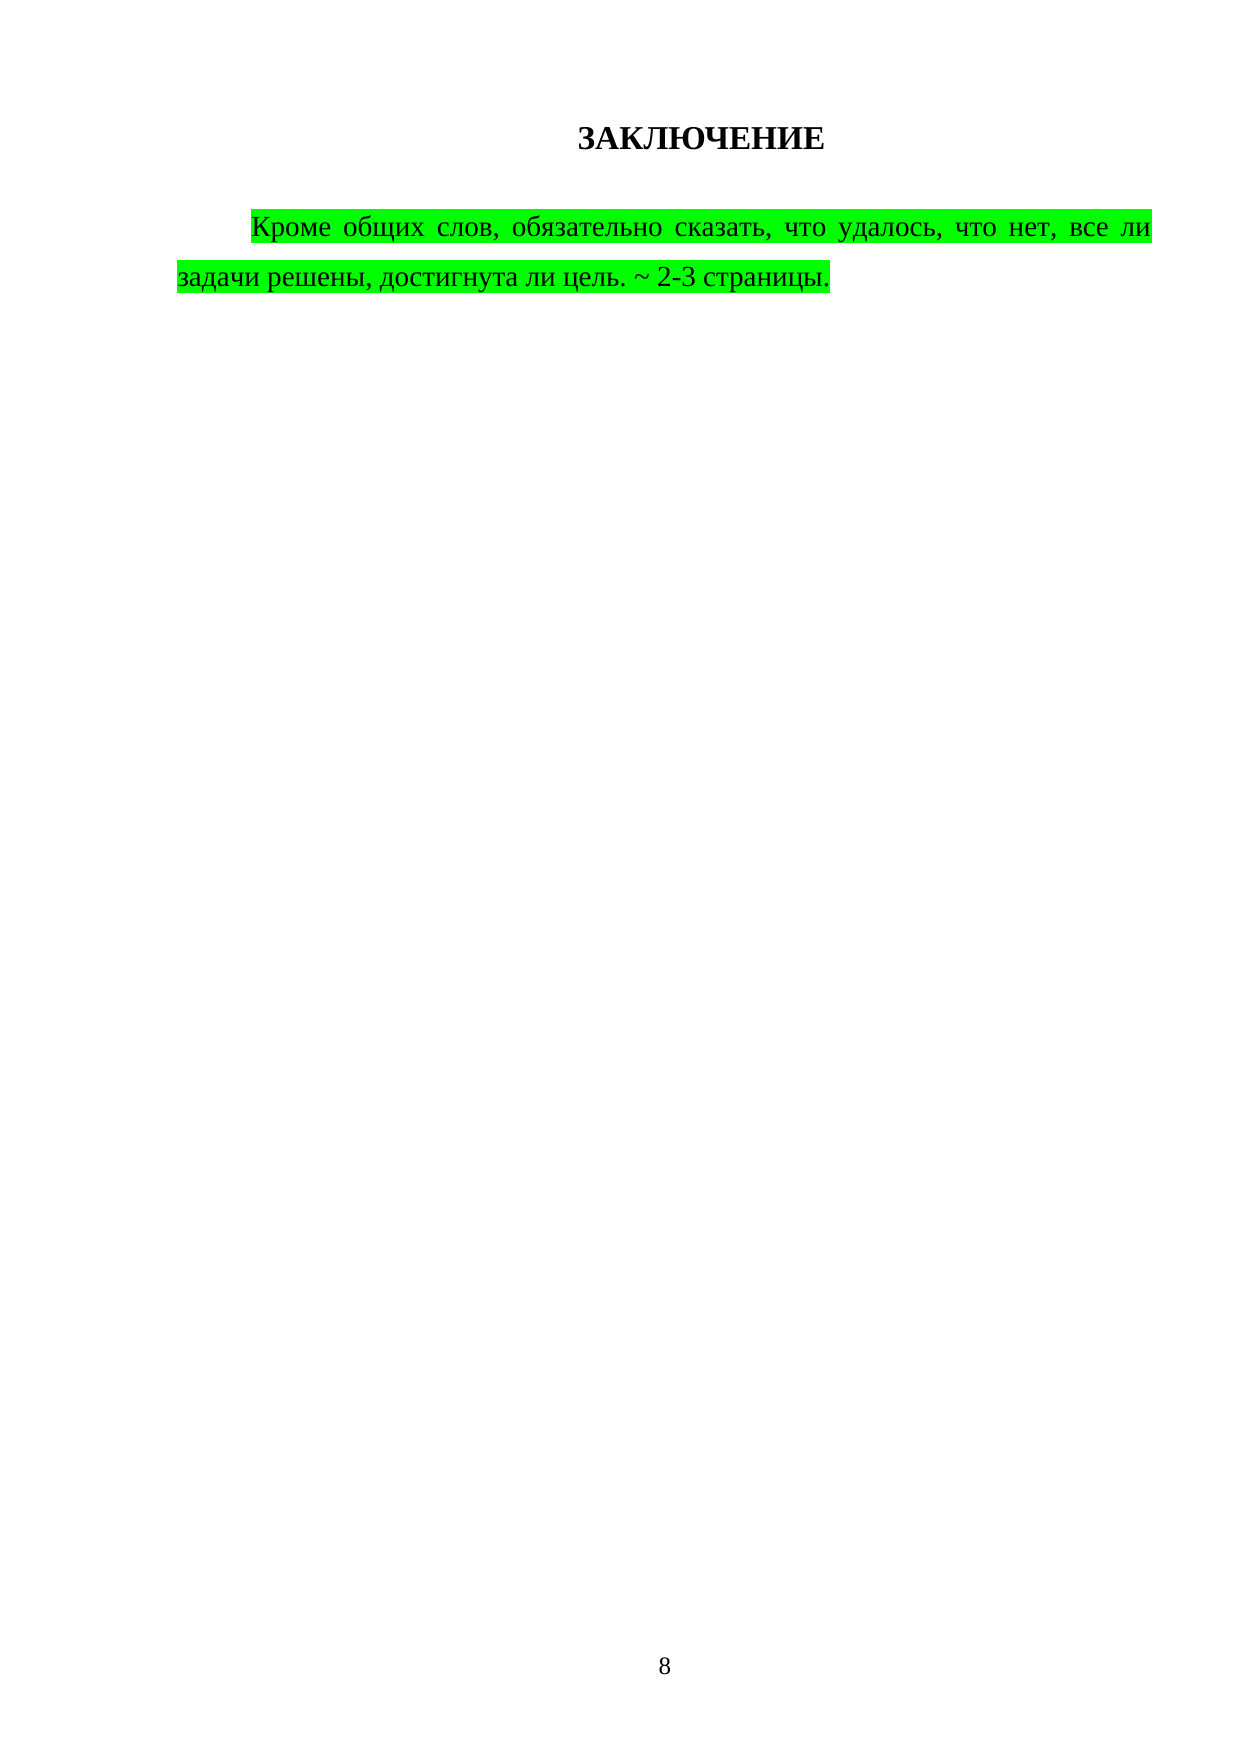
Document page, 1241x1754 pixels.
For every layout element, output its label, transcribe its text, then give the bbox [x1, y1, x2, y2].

subtitle Заключение [177, 118, 1152, 156]
text Кроме общих слов, обязательно сказать, что удалось, что нет, все ли задачи решены, достигнута ли цель. ~ 2-3 страницы. [177, 209, 1152, 293]
